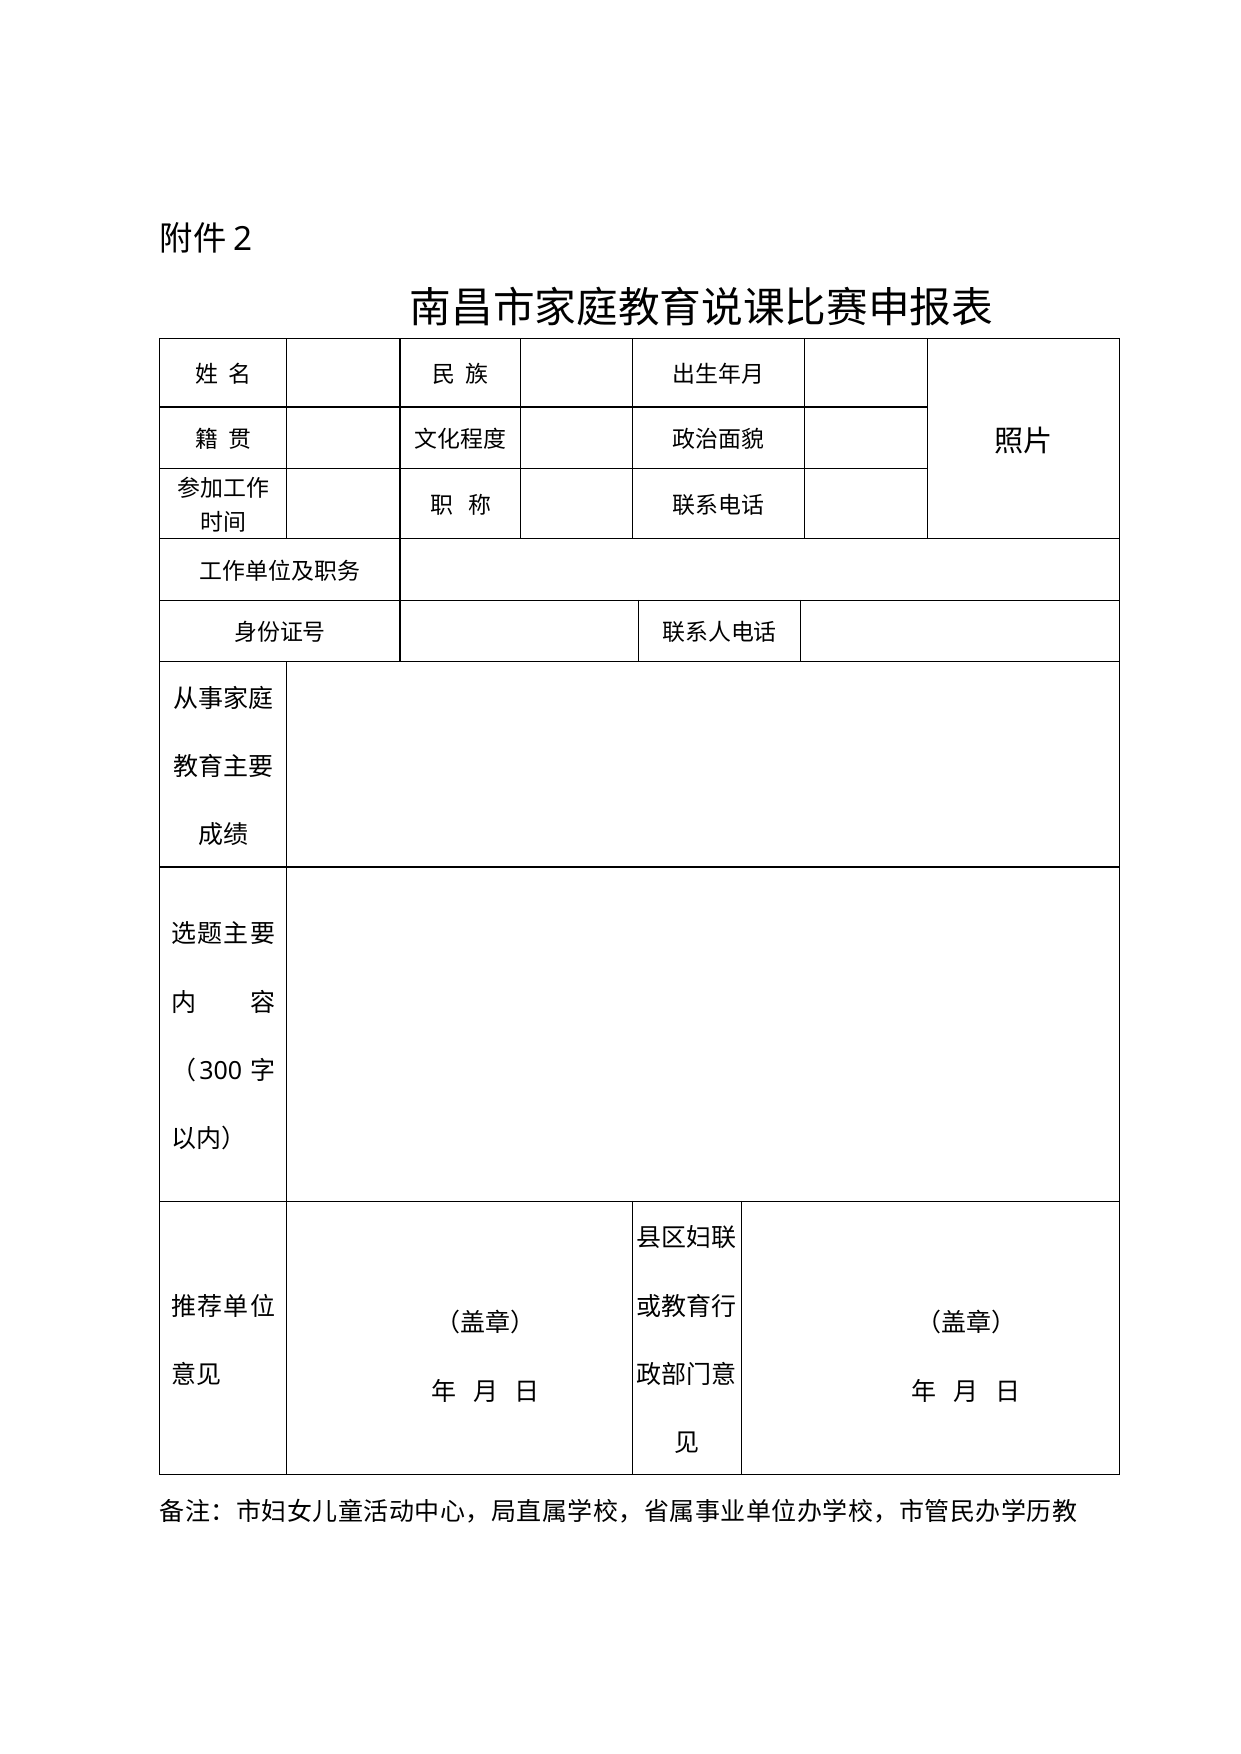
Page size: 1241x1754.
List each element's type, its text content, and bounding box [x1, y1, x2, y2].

table_header [287, 339, 399, 406]
table_cell 推荐单位意见 [160, 1202, 286, 1474]
table_header [521, 339, 632, 406]
table_cell 文化程度 [401, 408, 520, 468]
table_cell 籍 贯 [160, 408, 286, 468]
table_header 出生年月 [633, 339, 804, 406]
table_cell 从事家庭教育主要成绩 [160, 662, 286, 866]
table_cell 联系电话 [633, 469, 804, 537]
table_cell 身份证号 [160, 601, 399, 661]
table_cell 参加工作 时间 [160, 469, 286, 537]
table_cell [805, 469, 927, 537]
table_cell 工作单位及职务 [160, 539, 399, 600]
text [159, 1475, 1081, 1543]
table_cell [287, 408, 399, 468]
table_header 民 族 [401, 339, 520, 406]
text 南昌市家庭教育说课比赛申报表 [159, 270, 1081, 338]
table_cell 职 称 [401, 469, 520, 537]
table_cell 联系人电话 [639, 601, 800, 661]
table_header 照片 [928, 339, 1119, 537]
table_cell （盖章） 年 月 日 [742, 1202, 1119, 1474]
table_cell [287, 868, 1119, 1201]
table_cell [521, 408, 632, 468]
table_header 姓 名 [160, 339, 286, 406]
table_cell 县区妇联或教育行政部门意见 [633, 1202, 741, 1474]
table_cell [805, 408, 927, 468]
table_cell [401, 601, 638, 661]
table_cell 选题主要内容（300字以内） [160, 868, 286, 1201]
table_cell [287, 469, 399, 537]
table_cell [287, 662, 1119, 866]
table_cell [521, 469, 632, 537]
table_cell 政治面貌 [633, 408, 804, 468]
table_cell [401, 539, 1119, 600]
text 附件2 [159, 202, 1081, 270]
table_cell [801, 601, 1119, 661]
table_cell （盖章） 年 月 日 [287, 1202, 632, 1474]
table_header [805, 339, 927, 406]
